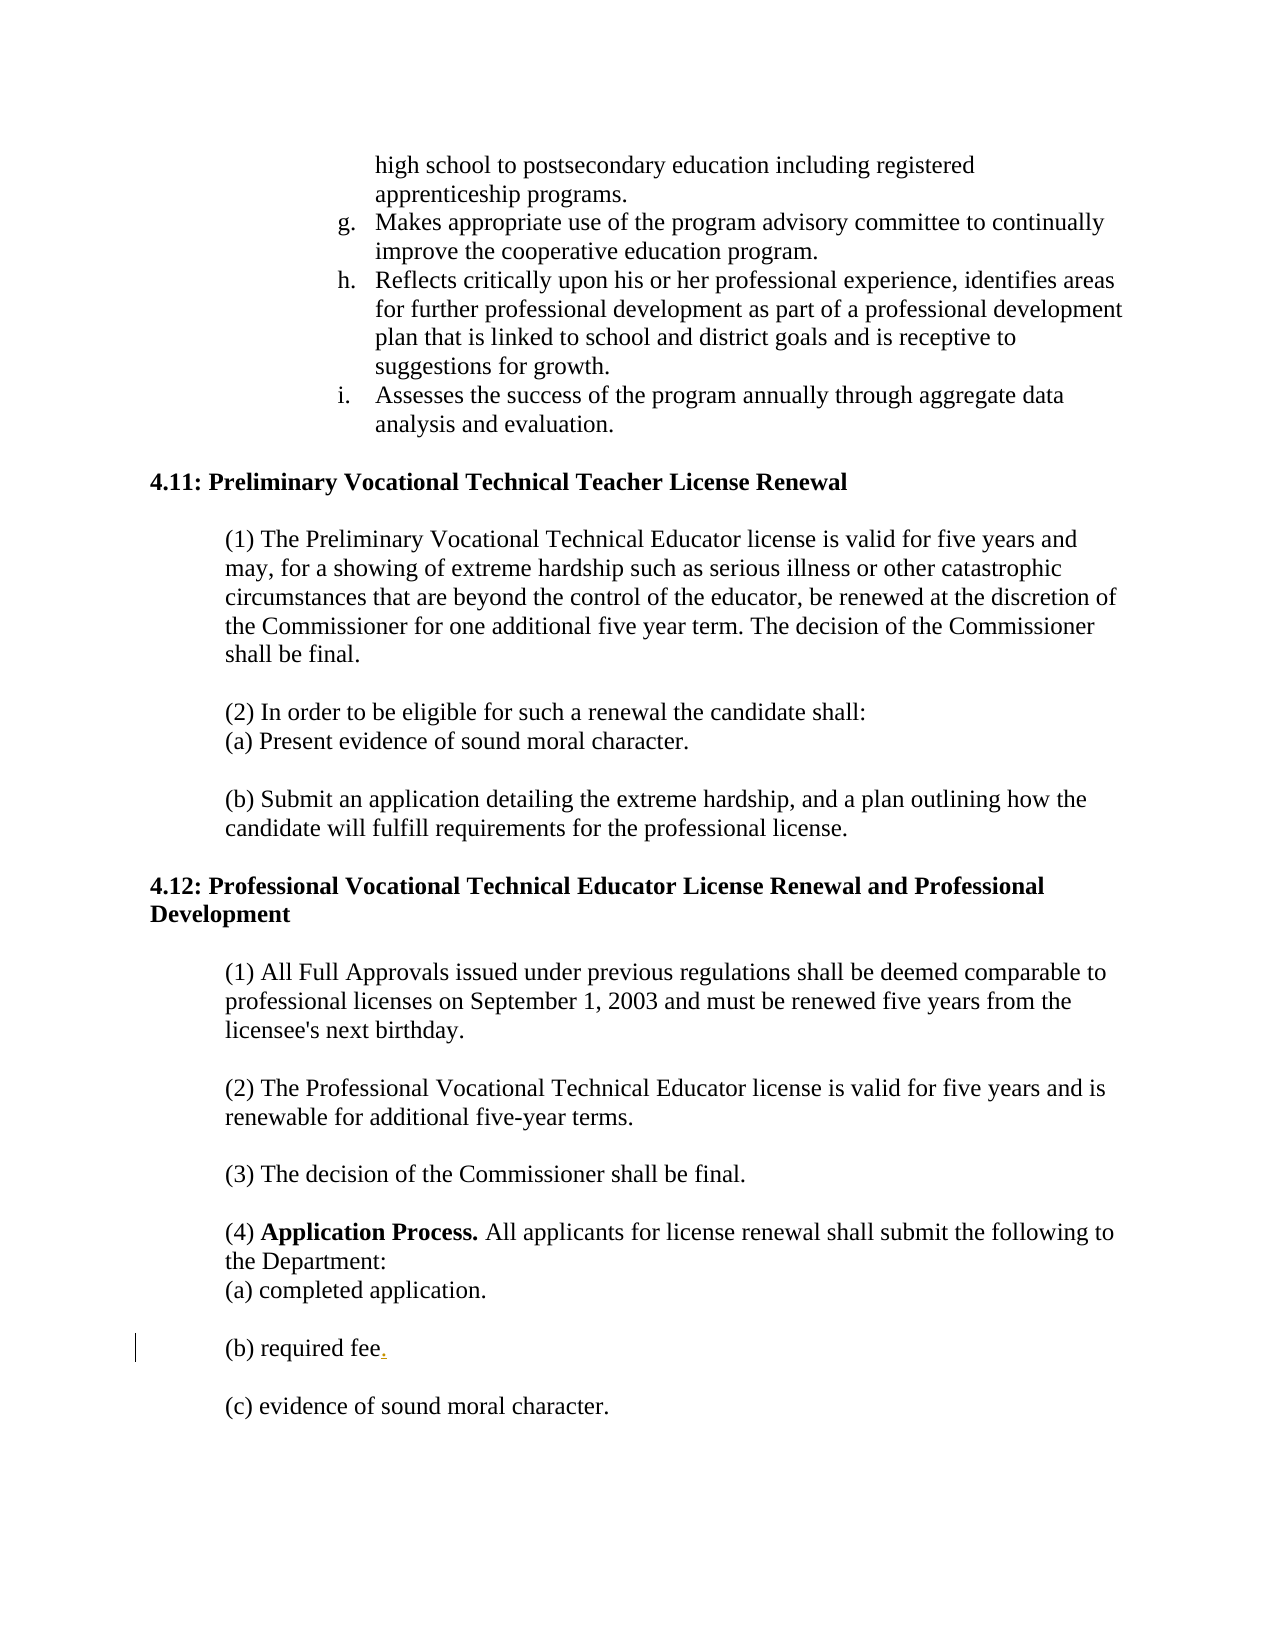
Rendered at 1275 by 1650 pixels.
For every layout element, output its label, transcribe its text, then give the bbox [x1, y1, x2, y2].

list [337, 150, 1125, 207]
text (1) All Full Approvals issued under previous regulations shall be deemed comparable to professional licenses on September 1, 2003 and must be renewed five years from the licensee's next birthday. [225, 957, 1125, 1044]
text (4) Application Process. All applicants for license renewal shall submit the following to the Department: [225, 1217, 1125, 1275]
text (c) evidence of sound moral character. [225, 1391, 1125, 1419]
text (a) Present evidence of sound moral character. [225, 726, 1125, 755]
list Reflects critically upon his or her professional experience, identifies areas for further professional development as part of a professional development plan that is linked to school and district goals and is receptive to suggestions for growth. [337, 265, 1125, 380]
text (1) The Preliminary Vocational Technical Educator license is valid for five years and may, for a showing of extreme hardship such as serious illness or other catastrophic circumstances that are beyond the control of the educator, be renewed at the discretion of the Commissioner for one additional five year term. The decision of the Commissioner shall be final. [225, 524, 1125, 668]
text 4.12: Professional Vocational Technical Educator License Renewal and Professional Development [150, 871, 1125, 928]
list Makes appropriate use of the program advisory committee to continually improve the cooperative education program. [337, 207, 1125, 265]
text 4.11: Preliminary Vocational Technical Teacher License Renewal [150, 467, 1125, 495]
text (3) The decision of the Commissioner shall be final. [225, 1159, 1125, 1188]
text (a) completed application. [225, 1275, 1125, 1304]
list Assesses the success of the program annually through aggregate data analysis and evaluation. [337, 380, 1125, 437]
text (2) The Professional Vocational Technical Educator license is valid for five years and is renewable for additional five-year terms. [225, 1073, 1125, 1130]
text (2) In order to be eligible for such a renewal the candidate shall: [225, 697, 1125, 726]
text (b) Submit an application detailing the extreme hardship, and a plan outlining how the candidate will fulfill requirements for the professional license. [225, 784, 1125, 842]
text (b) required fee [225, 1333, 1125, 1362]
